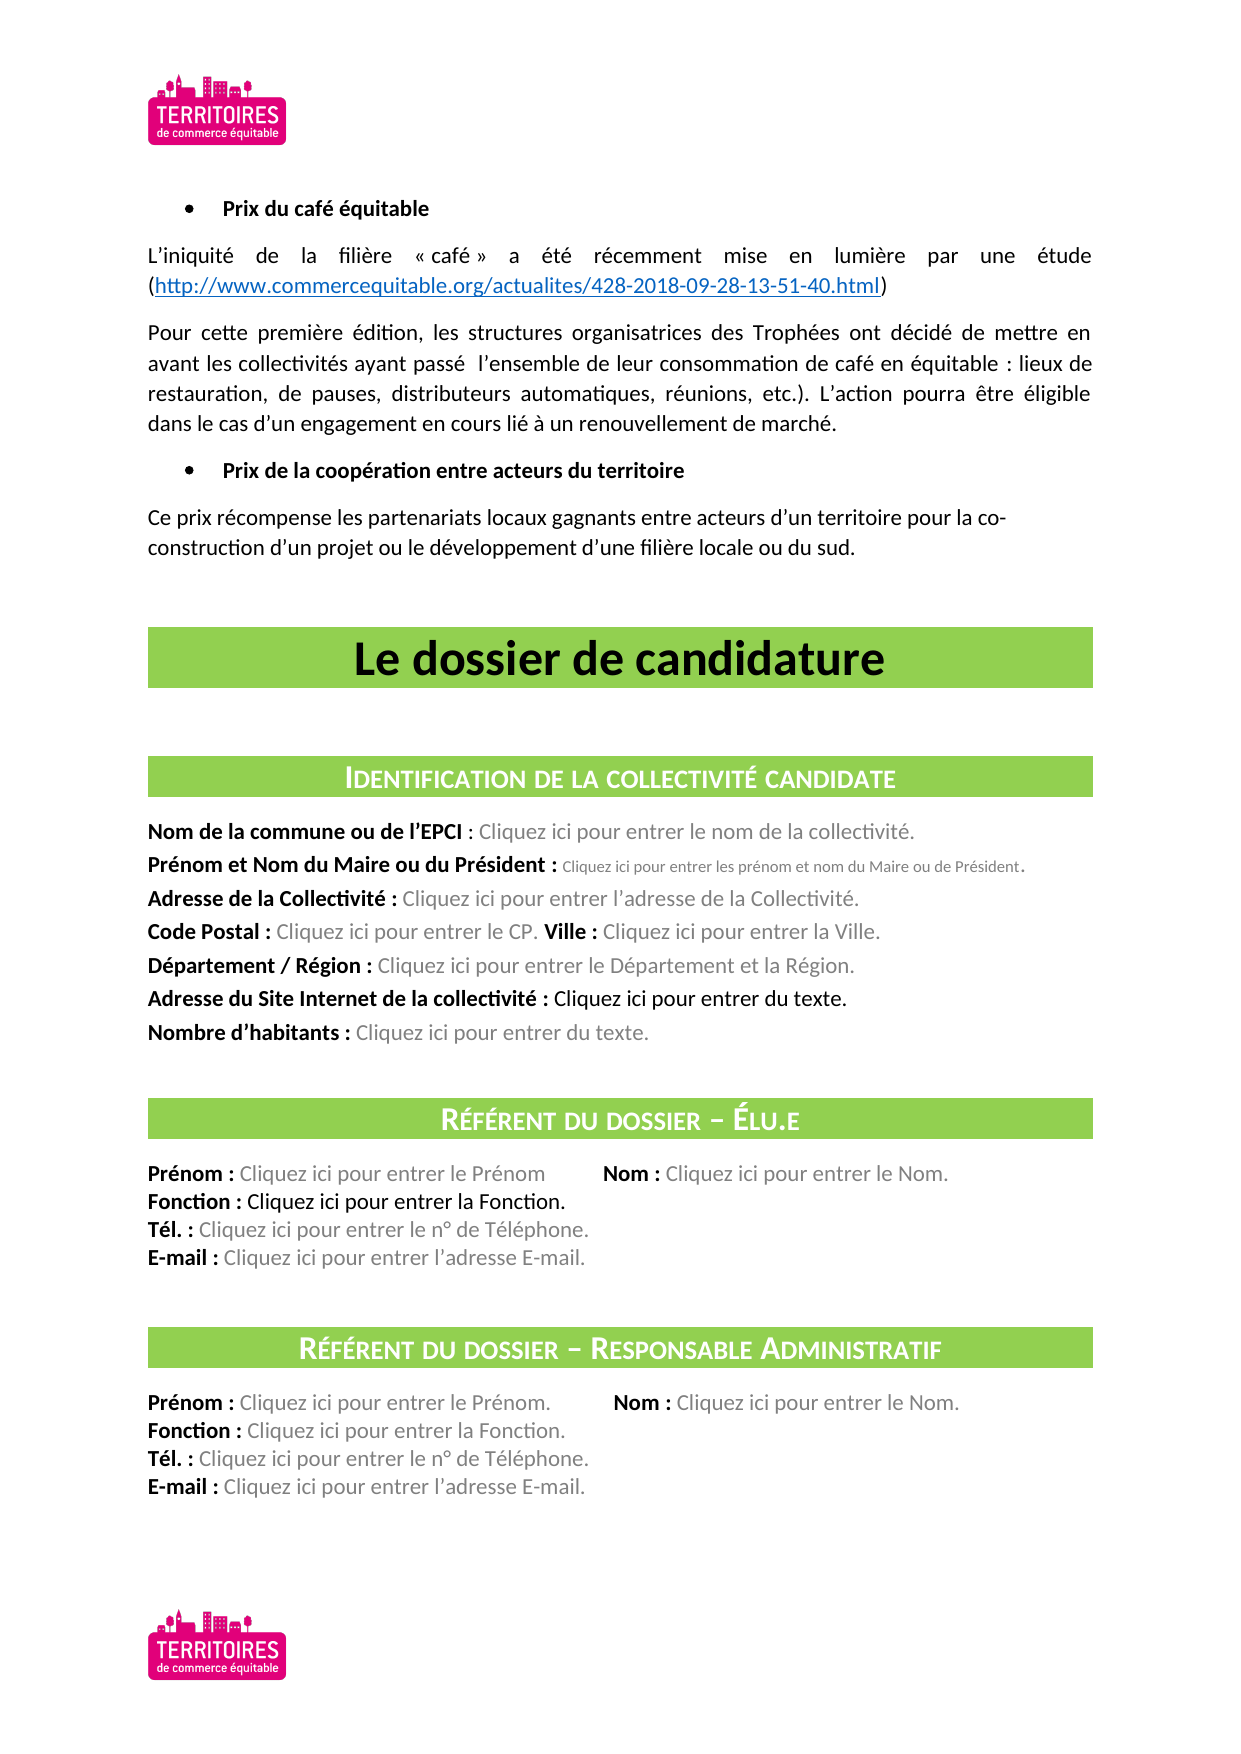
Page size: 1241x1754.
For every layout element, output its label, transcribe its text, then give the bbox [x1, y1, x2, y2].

text Prénom : Nom : [148, 1159, 1093, 1187]
text Fonction : [148, 1416, 1093, 1444]
text L’iniquité de la filière « café » a été récemment mise en lumière par une étude (http://www.commercequitable.org/actualites/428-2018-09-28-13-51-40.html) [148, 241, 1093, 299]
text Pour cette première édition, les structures organisatrices des Trophées ont décidé de mettre en avant les collectivités ayant passé l’ensemble de leur consommation de café en équitable : lieux de restauration, de pauses, distributeurs automatiques, réunions, etc.). L’action pourra être éligible dans le cas d’un engagement en cours lié à un renouvellement de marché. [148, 318, 1093, 437]
text Adresse du Site Internet de la collectivité : [148, 984, 1093, 1012]
text E-mail : [148, 1472, 1093, 1500]
text Le dossier de candidature [148, 627, 1093, 688]
text Ce prix récompense les partenariats locaux gagnants entre acteurs d’un territoire pour la co-construction d’un projet ou le développement d’une filière locale ou du sud. [148, 503, 1093, 561]
list Prix du café équitable [185, 194, 1093, 222]
text E-mail : [148, 1243, 1093, 1271]
text Référent du dossier – Responsable Administratif [148, 1327, 1093, 1368]
picture [147, 73, 287, 146]
text Fonction : [148, 1187, 1093, 1215]
text Département / Région : [148, 951, 1093, 979]
text Prénom et Nom du Maire ou du Président : [148, 850, 1093, 878]
text Nombre d’habitants : [148, 1018, 1093, 1046]
text Nom de la commune ou de l’EPCI : [148, 817, 1093, 845]
text Code Postal : Ville : [148, 917, 1093, 945]
picture [147, 1608, 287, 1681]
text Référent du dossier – Élu.e [148, 1098, 1093, 1139]
text Identification de la collectivité candidate [148, 756, 1093, 797]
text Tél. : [148, 1215, 1093, 1243]
text Adresse de la Collectivité : [148, 884, 1093, 912]
text Tél. : [148, 1444, 1093, 1472]
list Prix de la coopération entre acteurs du territoire [185, 456, 1093, 484]
text Prénom : Nom : [148, 1388, 1093, 1416]
